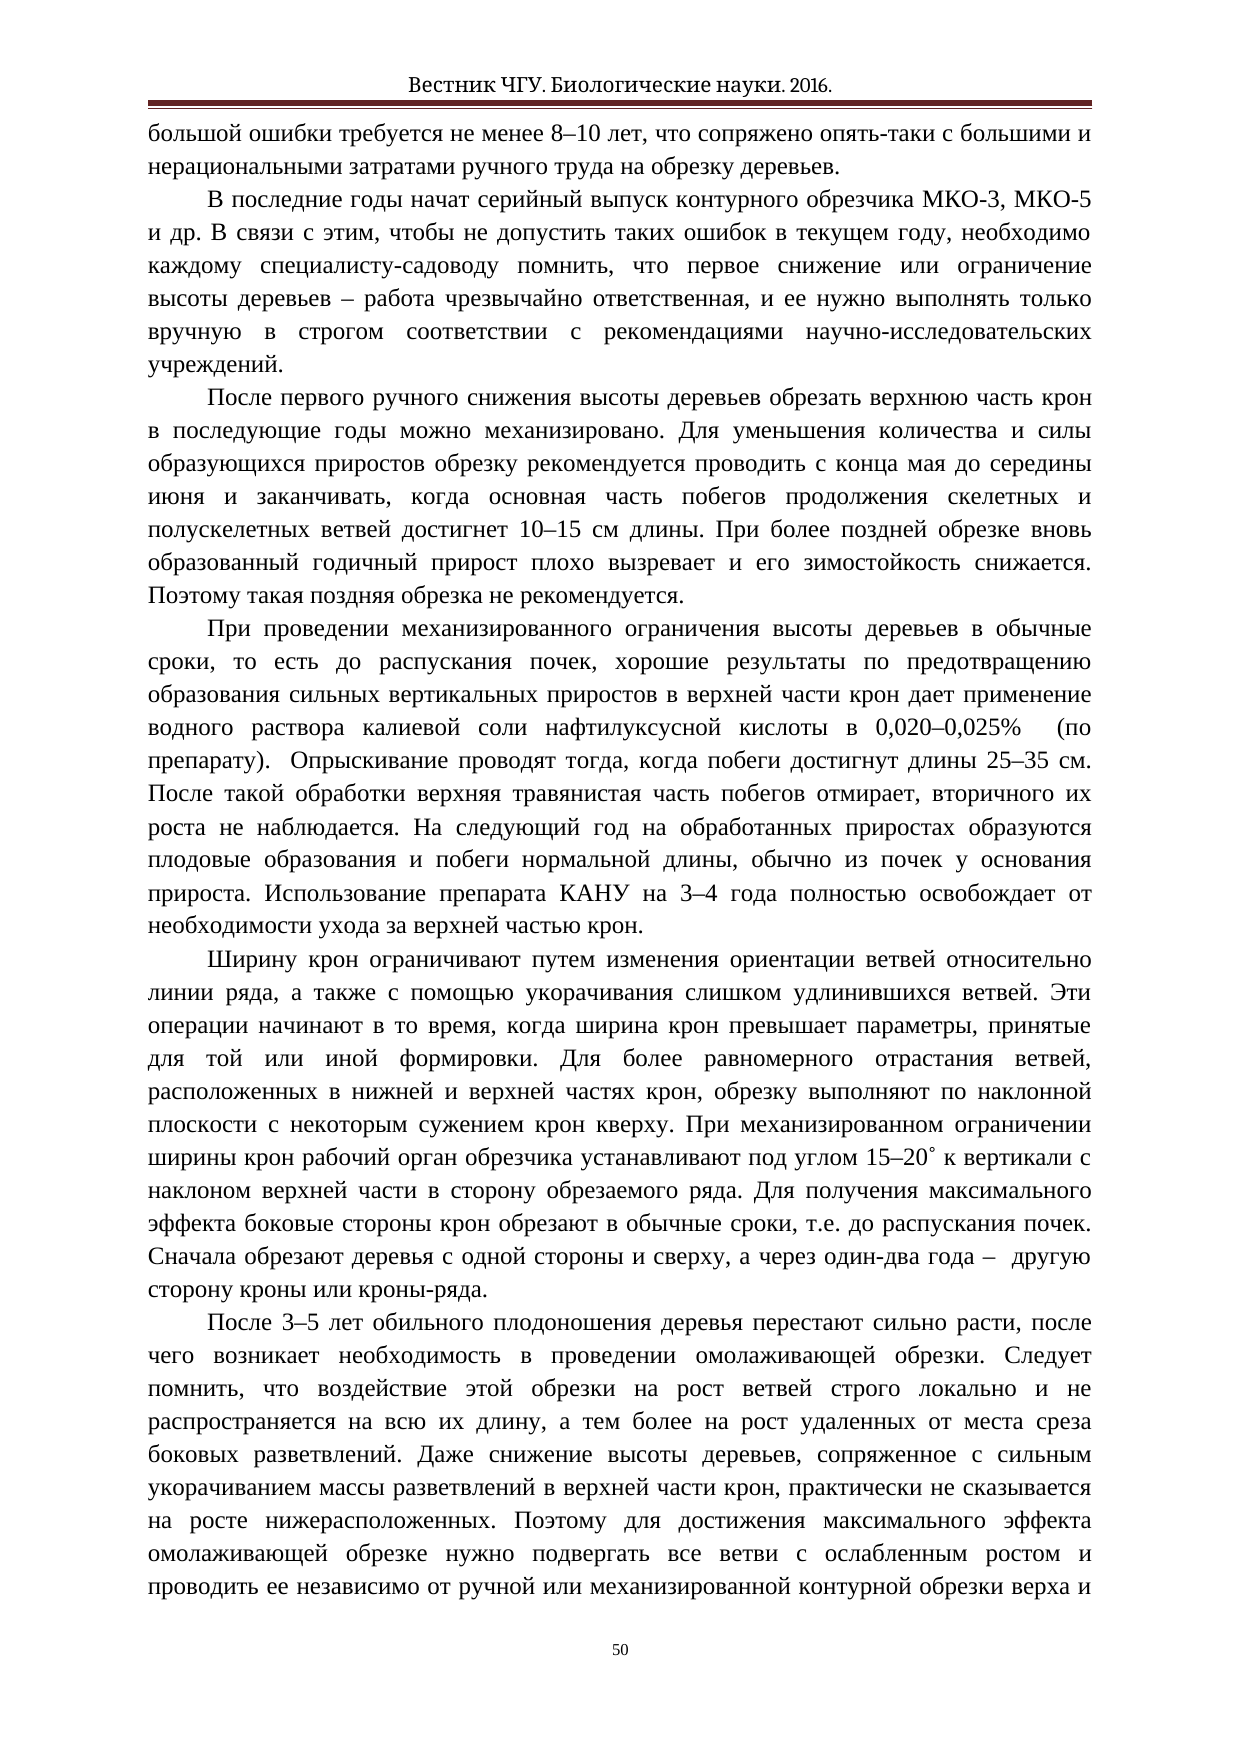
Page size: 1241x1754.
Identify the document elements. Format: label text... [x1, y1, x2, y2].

text Ширину крон ограничивают путем изменения ориентации ветвей относительно линии ряда, а также с помощью укорачивания слишком удлинившихся ветвей. Эти операции начинают в то время, когда ширина крон превышает параметры, принятые для той или иной формировки. Для более равномерного отрастания ветвей, расположенных в нижней и верхней частях крон, обрезку выполняют по наклонной плоскости с некоторым сужением крон кверху. При механизированном ограничении ширины крон рабочий орган обрезчика устанавливают под углом 15–20˚ к вертикали с наклоном верхней части в сторону обрезаемого ряда. Для получения максимального эффекта боковые стороны крон обрезают в обычные сроки, т.е. до распускания почек. Сначала обрезают деревья с одной стороны и сверху, а через один-два года – другую сторону кроны или кроны-ряда. [148, 944, 1093, 1303]
text В последние годы начат серийный выпуск контурного обрезчика МКО-3, МКО-5 и др. В связи с этим, чтобы не допустить таких ошибок в текущем году, необходимо каждому специалисту-садоводу помнить, что первое снижение или ограничение высоты деревьев – работа чрезвычайно ответственная, и ее нужно выполнять только вручную в строгом соответствии с рекомендациями научно-исследовательских учреждений. [148, 184, 1093, 378]
text После первого ручного снижения высоты деревьев обрезать верхнюю часть крон в последующие годы можно механизировано. Для уменьшения количества и силы образующихся приростов обрезку рекомендуется проводить с конца мая до середины июня и заканчивать, когда основная часть побегов продолжения скелетных и полускелетных ветвей достигнет 10–15 см длины. При более поздней обрезке вновь образованный годичный прирост плохо вызревает и его зимостойкость снижается. Поэтому такая поздняя обрезка не рекомендуется. [148, 382, 1093, 609]
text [148, 118, 1093, 180]
text При проведении механизированного ограничения высоты деревьев в обычные сроки, то есть до распускания почек, хорошие результаты по предотвращению образования сильных вертикальных приростов в верхней части крон дает применение водного раствора калиевой соли нафтилуксусной кислоты в 0,020–0,025% (по препарату). Опрыскивание проводят тогда, когда побеги достигнут длины 25–35 см. После такой обработки верхняя травянистая часть побегов отмирает, вторичного их роста не наблюдается. На следующий год на обработанных приростах образуются плодовые образования и побеги нормальной длины, обычно из почек у основания прироста. Использование препарата КАНУ на 3–4 года полностью освобождает от необходимости ухода за верхней частью крон. [148, 613, 1093, 939]
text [148, 1307, 1093, 1600]
